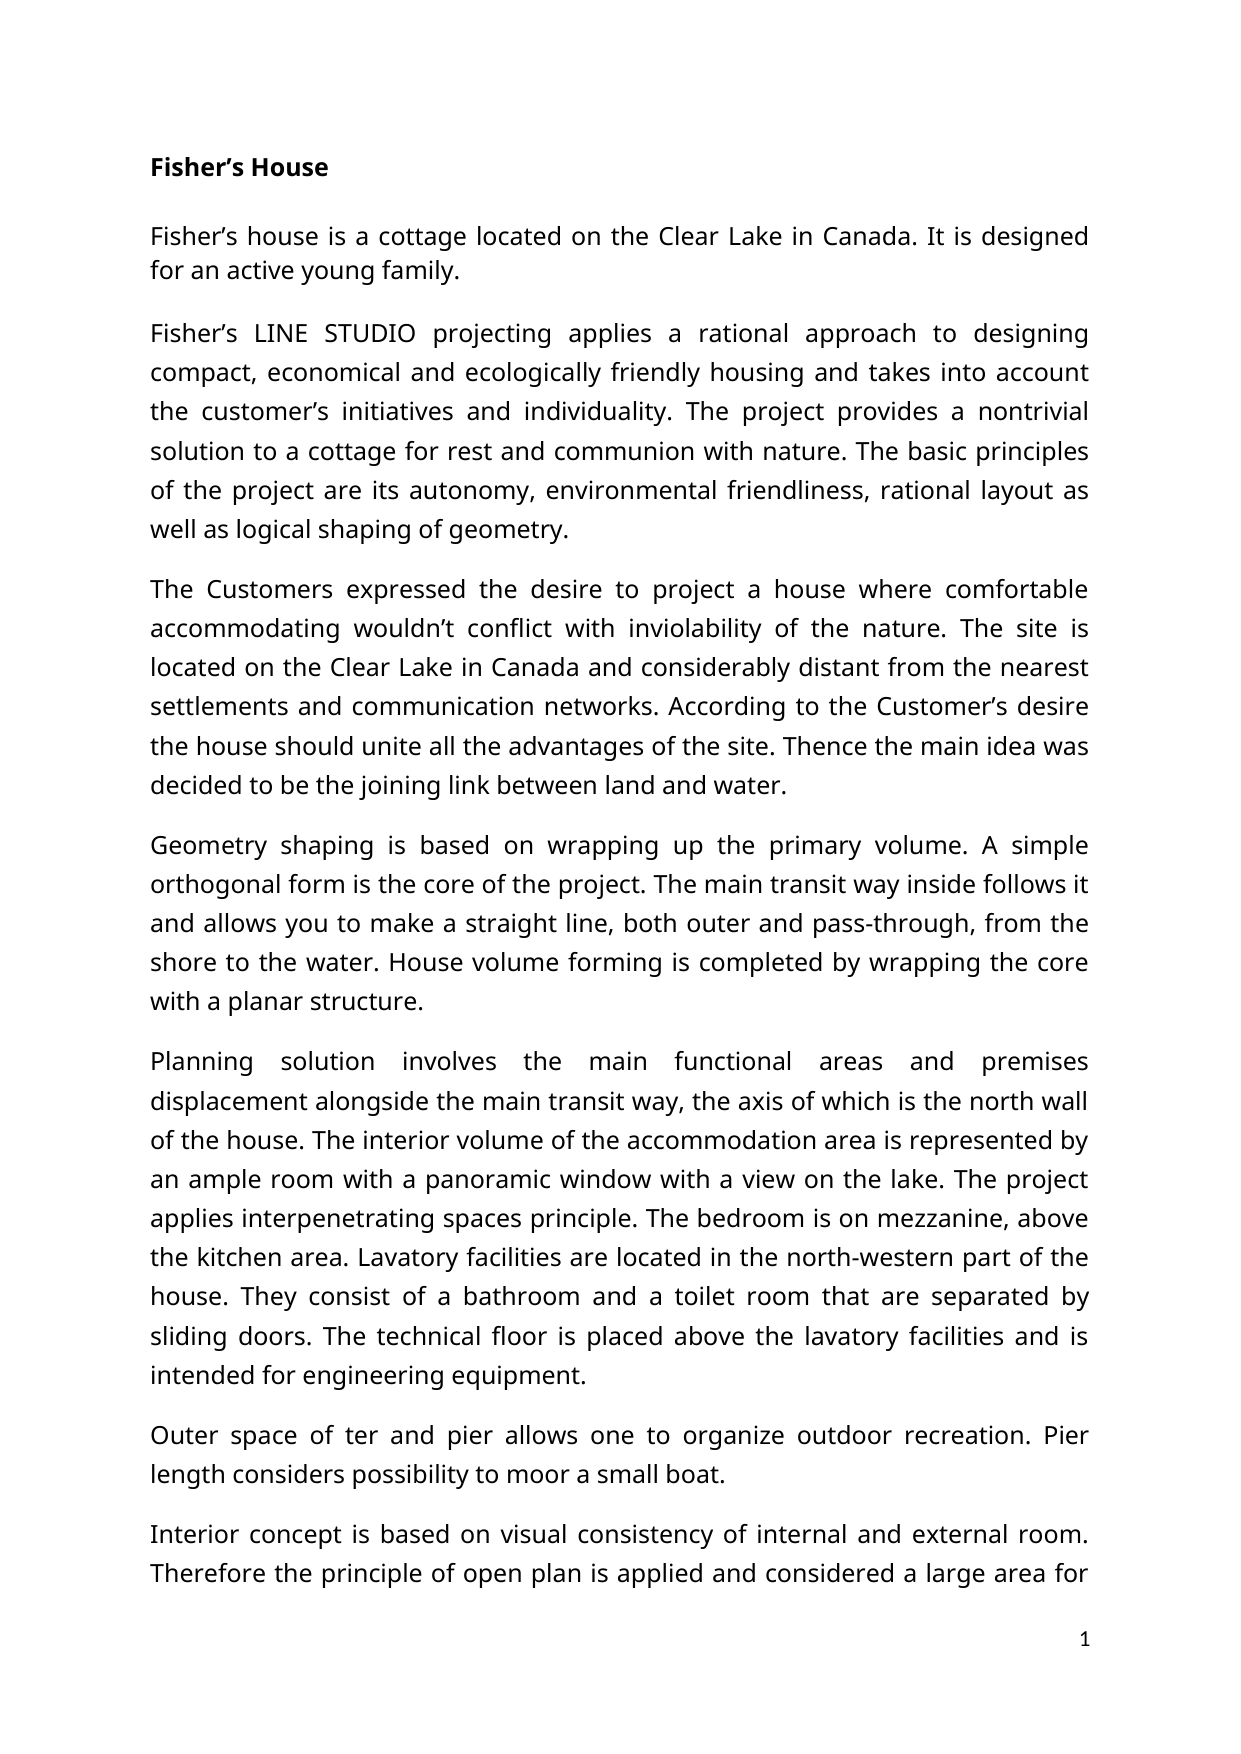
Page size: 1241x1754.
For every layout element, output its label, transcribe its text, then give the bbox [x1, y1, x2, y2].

text Fisher’s LINE STUDIO projecting applies a rational approach to designing compact, economical and ecologically friendly housing and takes into account the customer’s initiatives and individuality. The project provides a nontrivial solution to a cottage for rest and communion with nature. The basic principles of the project are its autonomy, environmental friendliness, rational layout as well as logical shaping of geometry. [150, 316, 1090, 546]
text Planning solution involves the main functional areas and premises displacement alongside the main transit way, the axis of which is the north wall of the house. The interior volume of the accommodation area is represented by an ample room with a panoramic window with a view on the lake. The project applies interpenetrating spaces principle. The bedroom is on mezzanine, above the kitchen area. Lavatory facilities are located in the north-western part of the house. They consist of a bathroom and a toilet room that are separated by sliding doors. The technical floor is placed above the lavatory facilities and is intended for engineering equipment. [150, 1044, 1090, 1391]
text Outer space of ter and pier allows one to organize outdoor recreation. Pier length considers possibility to moor a small boat. [150, 1417, 1090, 1491]
text The Customers expressed the desire to project a house where comfortable accommodating wouldn’t conflict with inviolability of the nature. The site is located on the Clear Lake in Canada and considerably distant from the nearest settlements and communication networks. According to the Customer’s desire the house should unite all the advantages of the site. Thence the main idea was decided to be the joining link between land and water. [150, 571, 1090, 801]
text Geometry shaping is based on wrapping up the primary volume. A simple orthogonal form is the core of the project. The main transit way inside follows it and allows you to make a straight line, both outer and pass-through, from the shore to the water. House volume forming is completed by wrapping the core with a planar structure. [150, 827, 1090, 1018]
text Fisher’s house is a cottage located on the Clear Lake in Canada. It is designed for an active young family. [150, 218, 1090, 286]
text Fisher’s House [150, 150, 1090, 184]
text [150, 1516, 1090, 1590]
